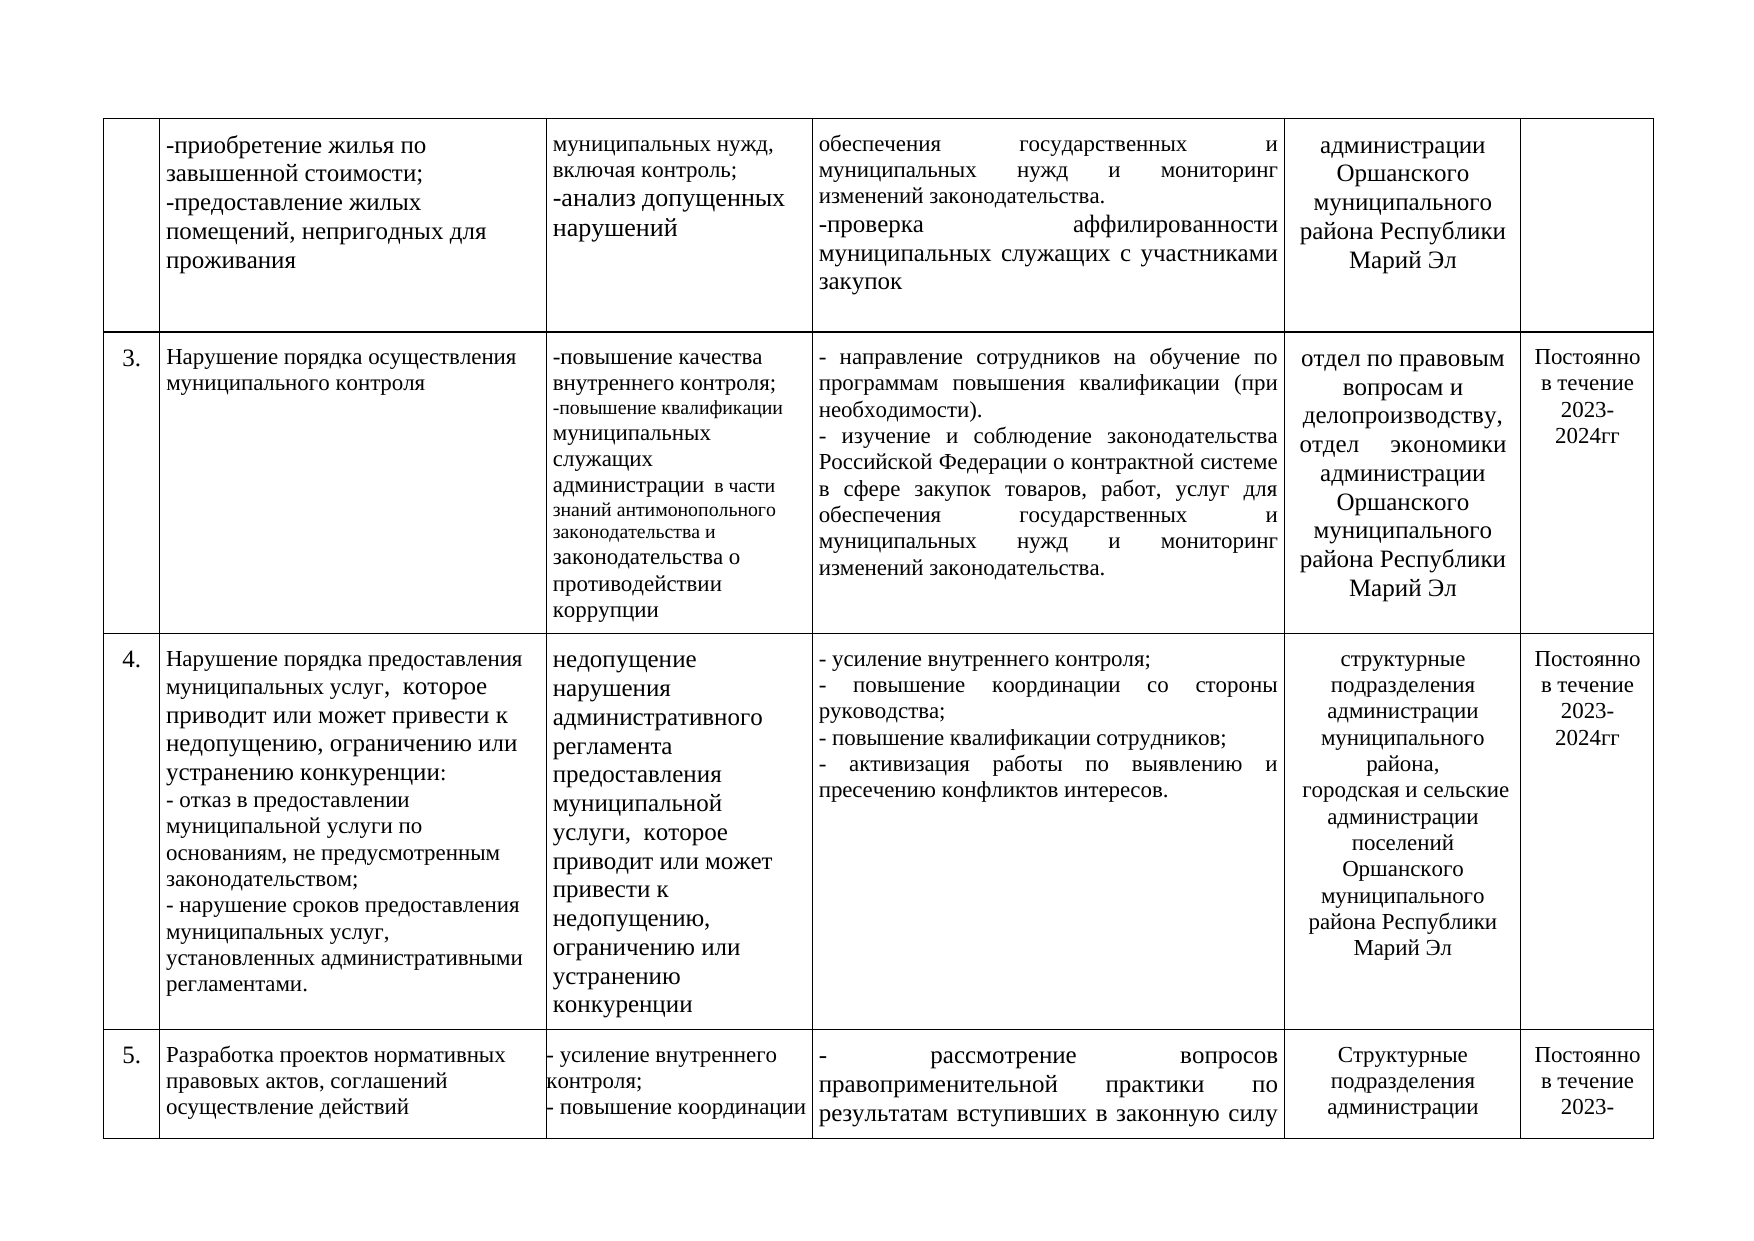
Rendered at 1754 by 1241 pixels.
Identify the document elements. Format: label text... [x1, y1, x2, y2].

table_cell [160, 119, 546, 331]
table_cell -повышение качества внутреннего контроля; -повышение квалификации муниципальных служащих администрации в части знаний антимонопольного законодательства и законодательства о противодействии коррупции [547, 333, 812, 633]
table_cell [1285, 1030, 1520, 1137]
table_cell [1521, 1030, 1653, 1137]
table_cell Нарушение порядка предоставления муниципальных услуг, которое приводит или может привести к недопущению, ограничению или устранению конкуренции: - отказ в предоставлении муниципальной услуги по основаниям, не предусмотренным законодательством; - нарушение сроков предоставления муниципальных услуг, установленных административными регламентами. [160, 634, 546, 1029]
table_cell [1285, 119, 1520, 331]
table_cell Постоянно в течение 2023- 2024гг [1521, 634, 1653, 1029]
table_cell - усиление внутреннего контроля; - повышение координации со стороны руководства; - повышение квалификации сотрудников; - активизация работы по выявлению и пресечению конфликтов интересов. [813, 634, 1284, 1029]
table_cell 5. [104, 1030, 159, 1137]
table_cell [813, 1030, 1284, 1137]
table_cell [160, 1030, 546, 1137]
table_cell Постоянно в течение 2023- 2024гг [1521, 333, 1653, 633]
table_cell 4. [104, 634, 159, 1029]
table_cell 3. [104, 333, 159, 633]
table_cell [547, 119, 812, 331]
table_cell отдел по правовым вопросам и делопроизводству, отдел экономики администрации Оршанского муниципального района Республики Марий Эл [1285, 333, 1520, 633]
table_cell недопущение нарушения административного регламента предоставления муниципальной услуги, которое приводит или может привести к недопущению, ограничению или устранению конкуренции [547, 634, 812, 1029]
table_cell 2. [104, 119, 159, 331]
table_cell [547, 1030, 812, 1137]
table_cell структурные подразделения администрации муниципального района, городская и сельские администрации поселений Оршанского муниципального района Республики Марий Эл [1285, 634, 1520, 1029]
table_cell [813, 119, 1284, 331]
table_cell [1521, 119, 1653, 331]
table_cell Нарушение порядка осуществления муниципального контроля [160, 333, 546, 633]
table_cell - направление сотрудников на обучение по программам повышения квалификации (при необходимости). - изучение и соблюдение законодательства Российской Федерации о контрактной системе в сфере закупок товаров, работ, услуг для обеспечения государственных и муниципальных нужд и мониторинг изменений законодательства. [813, 333, 1284, 633]
